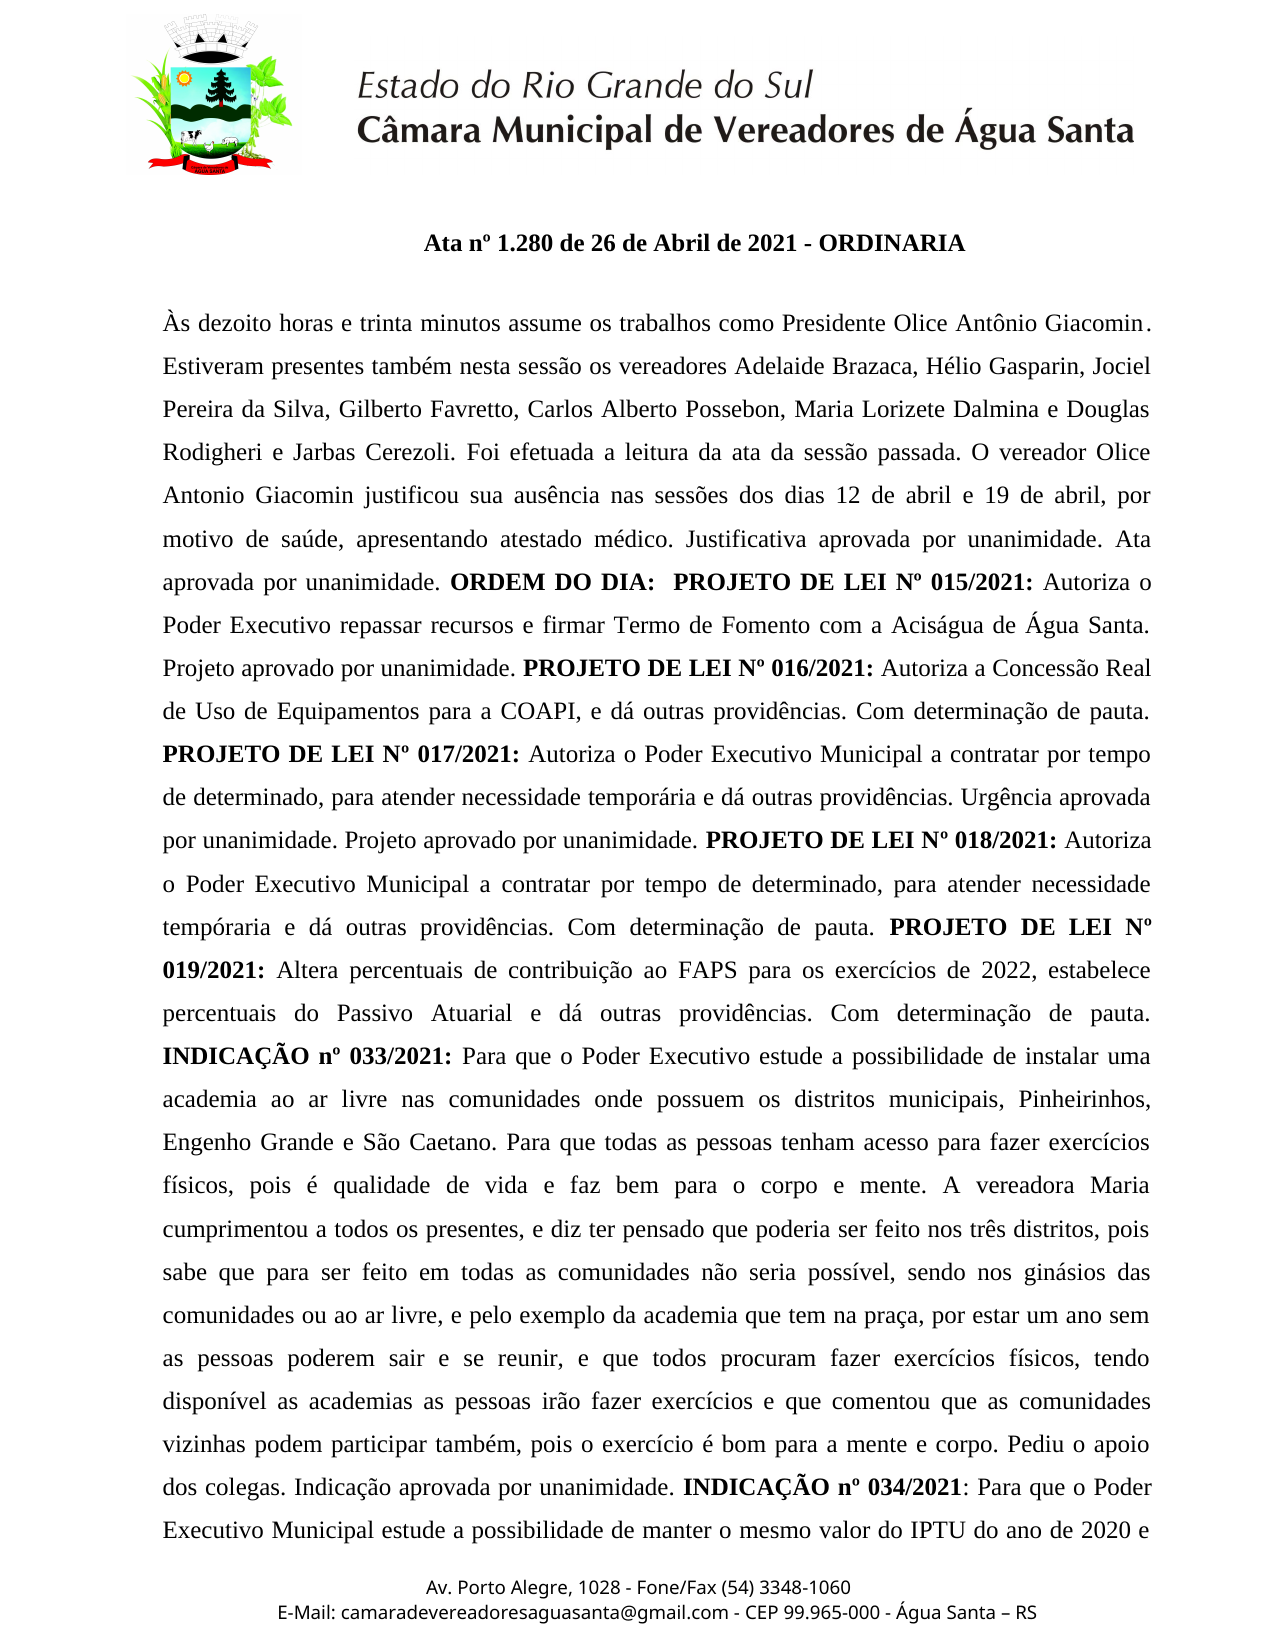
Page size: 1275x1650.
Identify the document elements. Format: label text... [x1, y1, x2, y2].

text Ata nº 1.280 de 26 de Abril de 2021 - ORDINARIA [162, 228, 1152, 256]
picture [353, 36, 1134, 175]
picture [125, 14, 302, 175]
